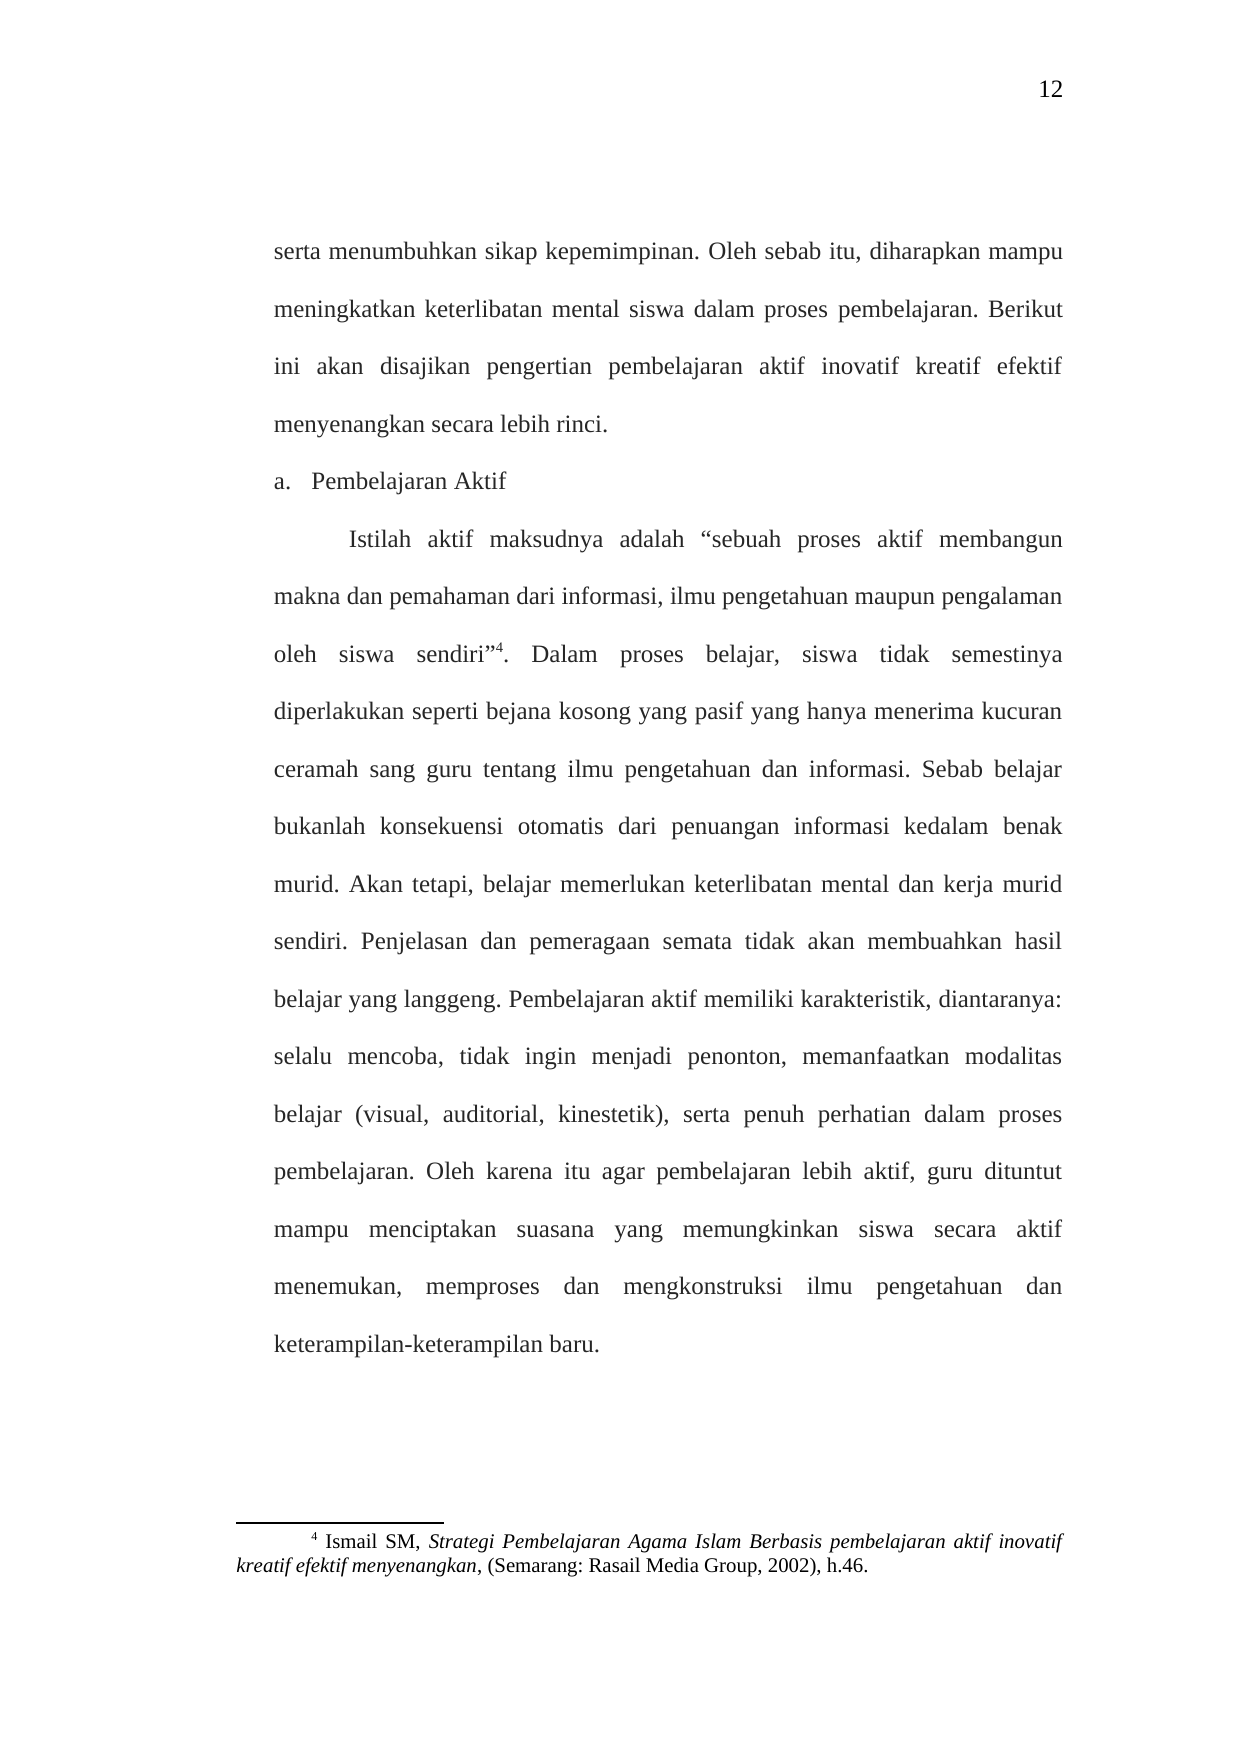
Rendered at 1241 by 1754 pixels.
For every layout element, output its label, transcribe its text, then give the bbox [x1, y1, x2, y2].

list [274, 236, 1063, 437]
list Istilah aktif maksudnya adalah “sebuah proses aktif membangun makna dan pemahaman dari informasi, ilmu pengetahuan maupun pengalaman oleh siswa sendiri”. Dalam proses belajar, siswa tidak semestinya diperlakukan seperti bejana kosong yang pasif yang hanya menerima kucuran ceramah sang guru tentang ilmu pengetahuan dan informasi. Sebab belajar bukanlah konsekuensi otomatis dari penuangan informasi kedalam benak murid. Akan tetapi, belajar memerlukan keterlibatan mental dan kerja murid sendiri. Penjelasan dan pemeragaan semata tidak akan membuahkan hasil belajar yang langgeng. Pembelajaran aktif memiliki karakteristik, diantaranya: selalu mencoba, tidak ingin menjadi penonton, memanfaatkan modalitas belajar (visual, auditorial, kinestetik), serta penuh perhatian dalam proses pembelajaran. Oleh karena itu agar pembelajaran lebih aktif, guru dituntut mampu menciptakan suasana yang memungkinkan siswa secara aktif menemukan, memproses dan mengkonstruksi ilmu pengetahuan dan keterampilan-keterampilan baru. [274, 524, 1063, 1357]
list Pembelajaran Aktif [274, 466, 1063, 495]
